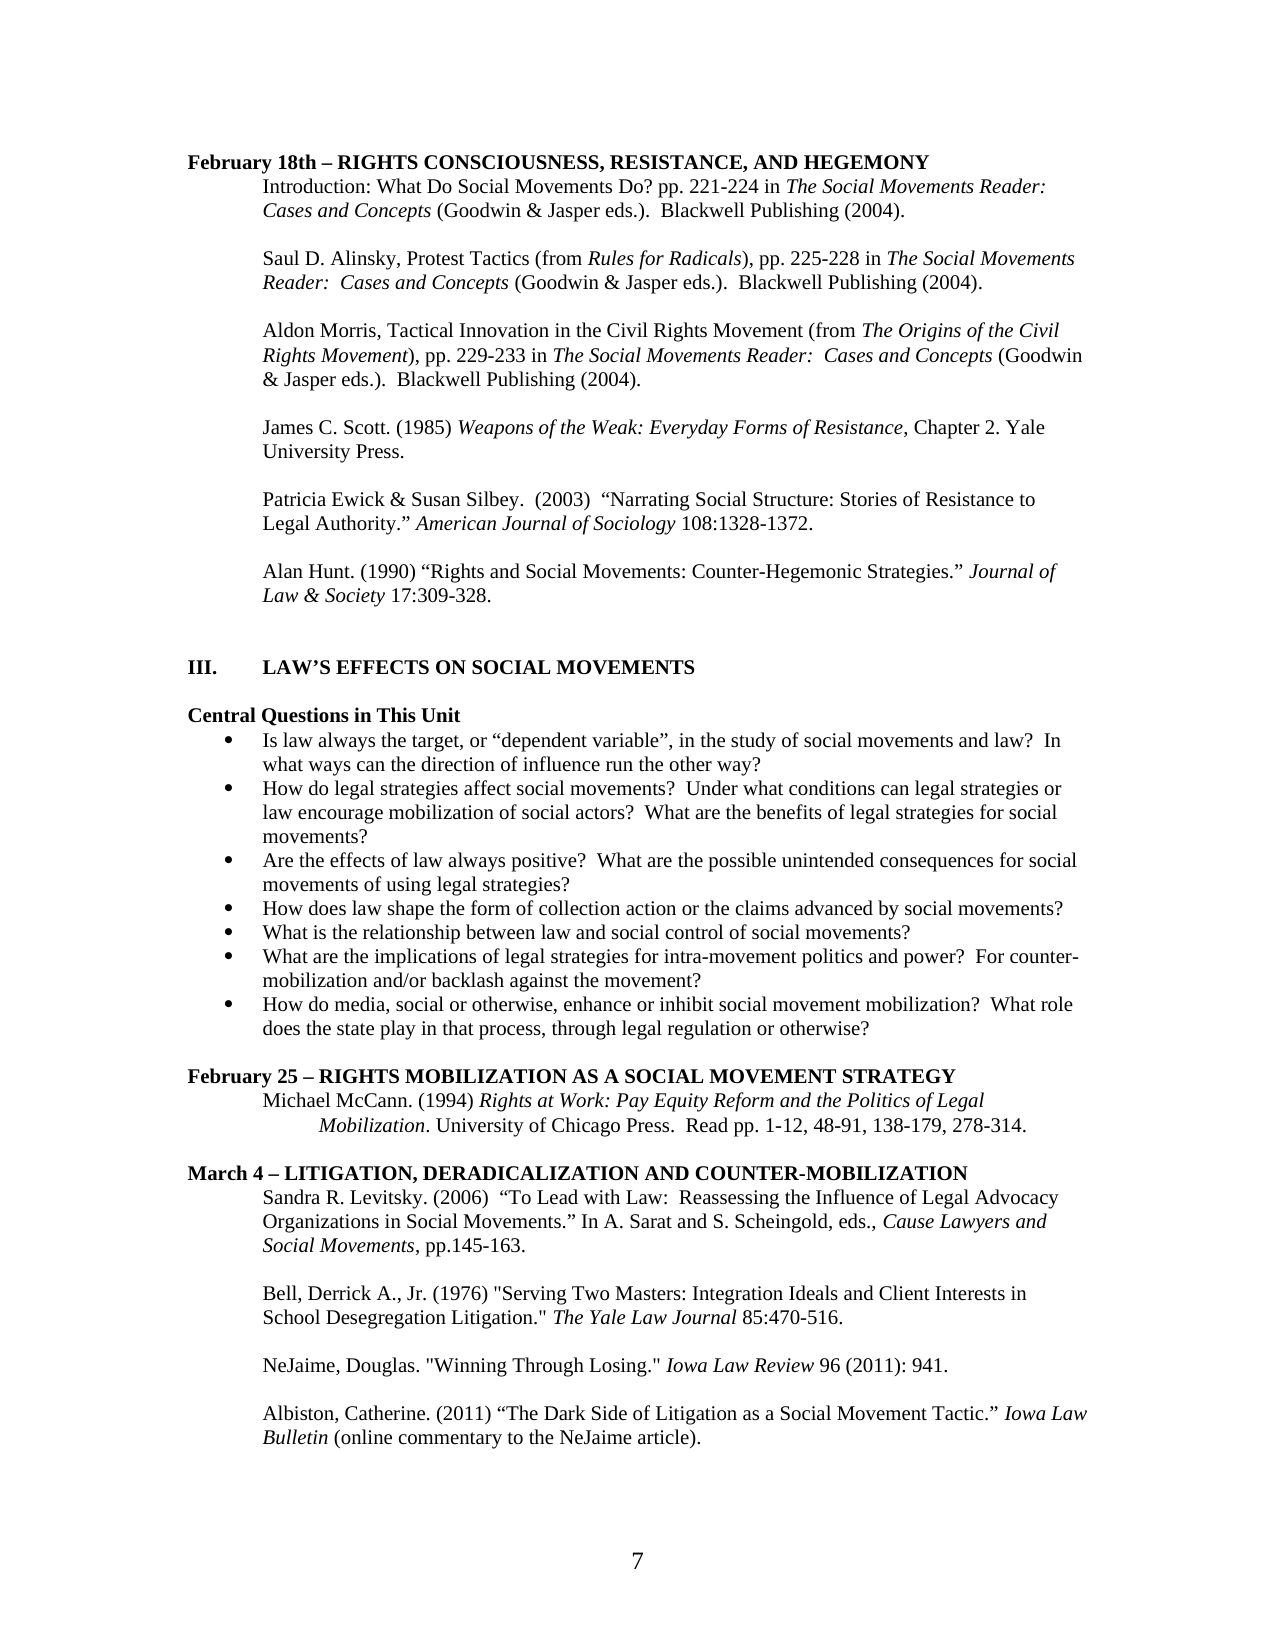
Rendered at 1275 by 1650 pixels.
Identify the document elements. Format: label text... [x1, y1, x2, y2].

text Alan Hunt. (1990) “Rights and Social Movements: Counter-Hegemonic Strategies.” Journal of Law & Society 17:309-328. [262, 559, 1087, 607]
text February 25 – RIGHTS MOBILIZATION AS A SOCIAL MOVEMENT STRATEGY [187, 1064, 1087, 1088]
text Patricia Ewick & Susan Silbey. (2003) “Narrating Social Structure: Stories of Resistance to Legal Authority.” American Journal of Sociology 108:1328-1372. [262, 487, 1087, 535]
text Michael McCann. (1994) Rights at Work: Pay Equity Reform and the Politics of Legal Mobilization. University of Chicago Press. Read pp. 1-12, 48-91, 138-179, 278-314. [262, 1088, 1087, 1137]
list Is law always the target, or “dependent variable”, in the study of social movements and law? In what ways can the direction of influence run the other way? [225, 727, 1087, 776]
text Sandra R. Levitsky. (2006) “To Lead with Law: Reassessing the Influence of Legal Advocacy Organizations in Social Movements.” In A. Sarat and S. Scheingold, eds., Cause Lawyers and Social Movements, pp.145-163. [262, 1185, 1087, 1257]
list How do legal strategies affect social movements? Under what conditions can legal strategies or law encourage mobilization of social actors? What are the benefits of legal strategies for social movements? [225, 776, 1087, 848]
list What are the implications of legal strategies for intra-movement politics and power? For counter-mobilization and/or backlash against the movement? [225, 944, 1087, 992]
text March 4 – LITIGATION, DERADICALIZATION AND COUNTER-MOBILIZATION [187, 1161, 1087, 1185]
text III. LAW’S EFFECTS ON SOCIAL MOVEMENTS [187, 655, 1087, 679]
text Bell, Derrick A., Jr. (1976) "Serving Two Masters: Integration Ideals and Client Interests in School Desegregation Litigation." The Yale Law Journal 85:470-516. [262, 1281, 1087, 1329]
list What is the relationship between law and social control of social movements? [225, 920, 1087, 944]
text Albiston, Catherine. (2011) “The Dark Side of Litigation as a Social Movement Tactic.” Iowa Law Bulletin (online commentary to the NeJaime article). [262, 1401, 1087, 1478]
text Aldon Morris, Tactical Innovation in the Civil Rights Movement (from The Origins of the Civil Rights Movement), pp. 229-233 in The Social Movements Reader: Cases and Concepts (Goodwin & Jasper eds.). Blackwell Publishing (2004). [262, 318, 1087, 391]
text Central Questions in This Unit [187, 703, 1087, 727]
text James C. Scott. (1985) Weapons of the Weak: Everyday Forms of Resistance, Chapter 2. Yale University Press. [262, 415, 1087, 463]
list How does law shape the form of collection action or the claims advanced by social movements? [225, 896, 1087, 920]
list How do media, social or otherwise, enhance or inhibit social movement mobilization? What role does the state play in that process, through legal regulation or otherwise? [225, 992, 1087, 1040]
text NeJaime, Douglas. "Winning Through Losing." Iowa Law Review 96 (2011): 941. [187, 1353, 1087, 1377]
list Are the effects of law always positive? What are the possible unintended consequences for social movements of using legal strategies? [225, 848, 1087, 896]
text Introduction: What Do Social Movements Do? pp. 221-224 in The Social Movements Reader: Cases and Concepts (Goodwin & Jasper eds.). Blackwell Publishing (2004). [262, 174, 1087, 222]
text February 18th – RIGHTS CONSCIOUSNESS, RESISTANCE, AND HEGEMONY [187, 150, 1087, 174]
text Saul D. Alinsky, Protest Tactics (from Rules for Radicals), pp. 225-228 in The Social Movements Reader: Cases and Concepts (Goodwin & Jasper eds.). Blackwell Publishing (2004). [262, 246, 1087, 294]
